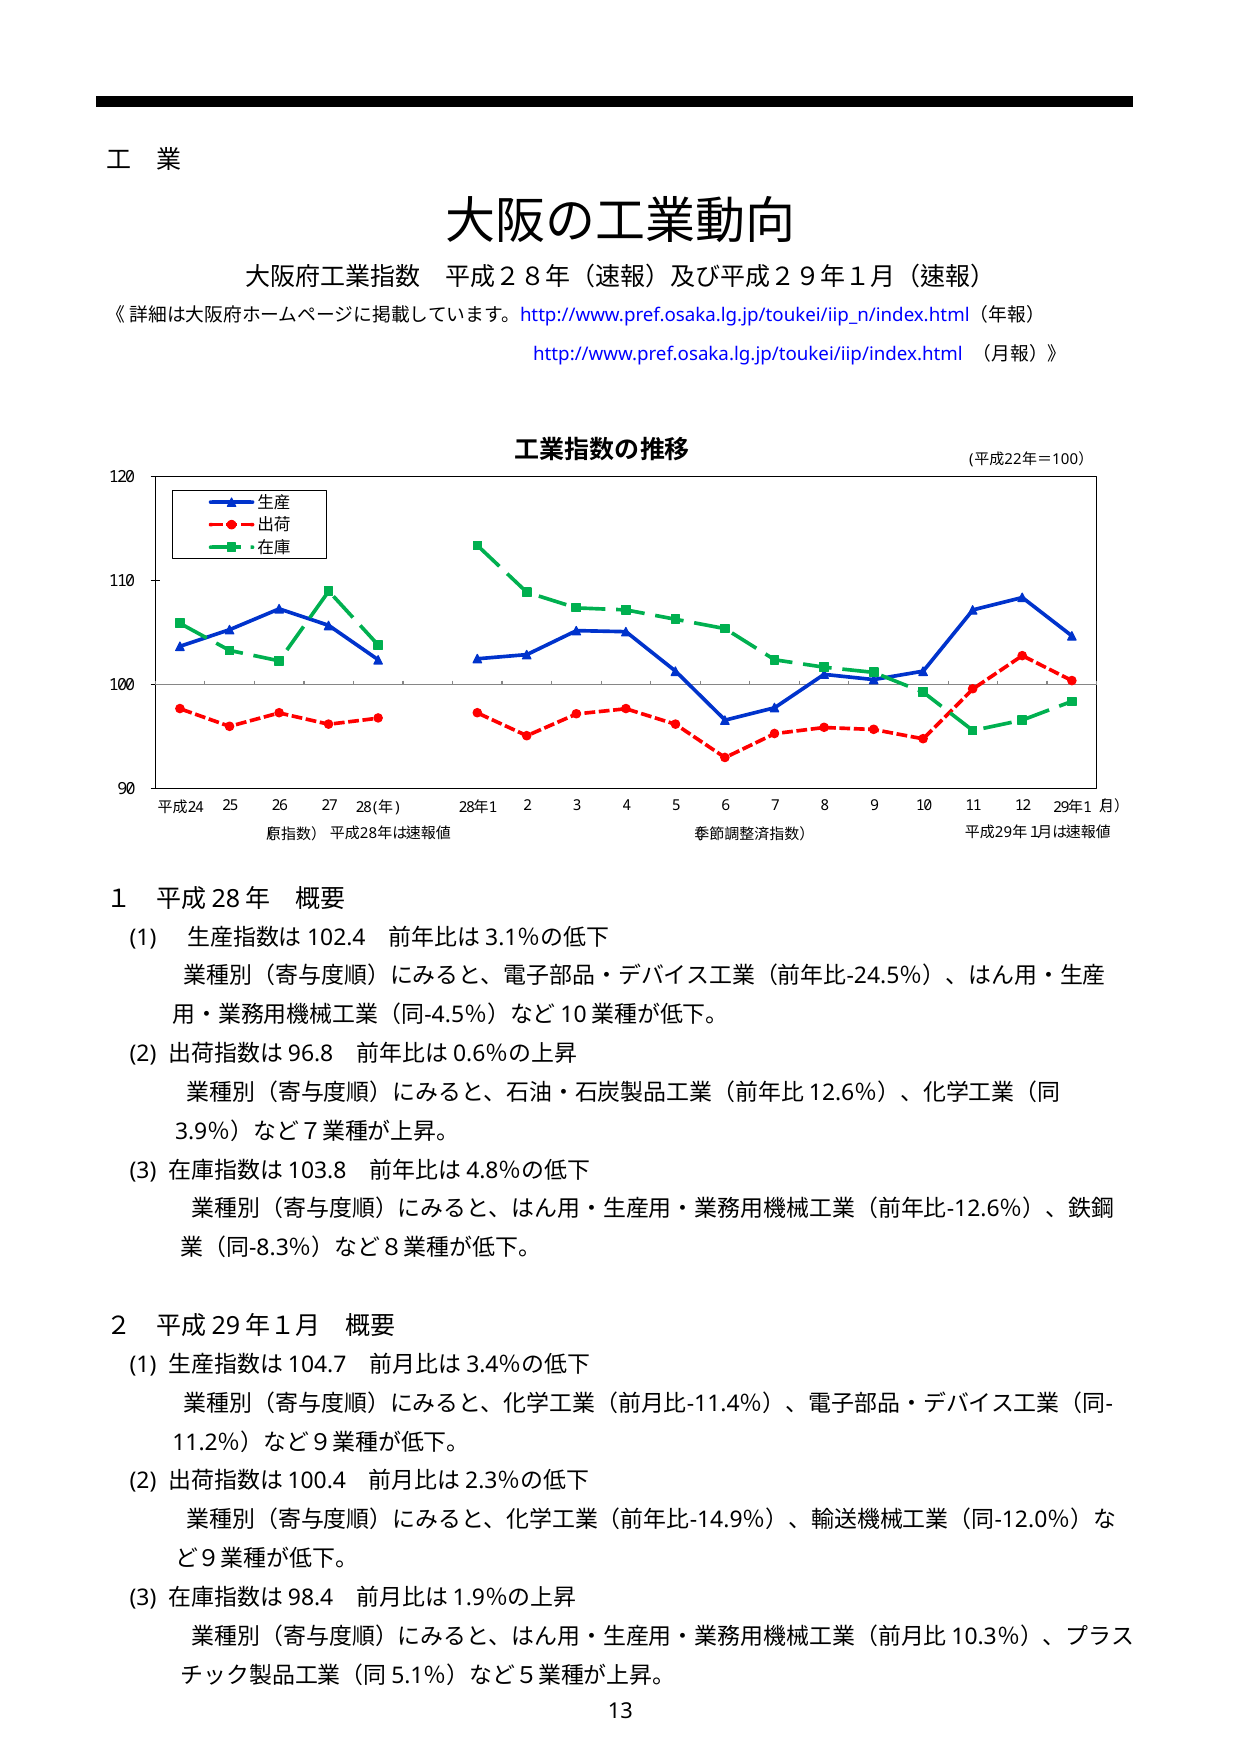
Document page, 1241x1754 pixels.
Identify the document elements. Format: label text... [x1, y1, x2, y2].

text (3) 在庫指数は 98.4 前月比は1.9％の上昇 [106, 1576, 1134, 1615]
text 業種別（寄与度順）にみると、石油・石炭製品工業（前年比12.6％）、化学工業（同3.9％）など７業種が上昇。 [175, 1071, 1134, 1149]
text 業種別（寄与度順）にみると、電子部品・デバイス工業（前年比-24.5％）、はん用・生産用・業務用機械工業（同-4.5％）など10業種が低下。 [172, 954, 1134, 1032]
text 業種別（寄与度順）にみると、はん用・生産用・業務用機械工業（前年比-12.6％）、鉄鋼業（同-8.3％）など８業種が低下。 [180, 1188, 1134, 1265]
text 《 詳細は大阪府ホームページに掲載しています。http://www.pref.osaka.lg.jp/toukei/iip_n/index.html（年報） [106, 294, 1134, 333]
list 生産指数は 102.4 前年比は 3.1％の低下 [129, 916, 1134, 954]
text 業種別（寄与度順）にみると、はん用・生産用・業務用機械工業（前月比10.3％）、プラスチック製品工業（同5.1％）など５業種が上昇。 [180, 1615, 1134, 1693]
text (3) 在庫指数は 103.8 前年比は 4.8％の低下 [106, 1149, 1134, 1188]
text 業種別（寄与度順）にみると、化学工業（前年比-14.9％）、輸送機械工業（同-12.0％）など９業種が低下。 [175, 1498, 1134, 1576]
text １ 平成28年 概要 [106, 449, 1134, 916]
text 大阪の工業動向 [106, 177, 1134, 255]
text 業種別（寄与度順）にみると、化学工業（前月比-11.4％）、電子部品・デバイス工業（同-11.2％）など９業種が低下。 [172, 1382, 1134, 1459]
text (2) 出荷指数は 96.8 前年比は 0.6％の上昇 [106, 1032, 1134, 1071]
text http://www.pref.osaka.lg.jp/toukei/iip/index.html （月報）》 [106, 333, 1096, 372]
text (1) 生産指数は 104.7 前月比は 3.4％の低下 [106, 1343, 1134, 1382]
text ２ 平成29年１月 概要 [106, 1304, 1134, 1343]
text 大阪府工業指数 平成２８年（速報）及び平成２９年１月（速報） [106, 255, 1134, 294]
text 工 業 [106, 61, 1134, 177]
text (2) 出荷指数は100.4 前月比は2.3％の低下 [106, 1459, 1134, 1498]
